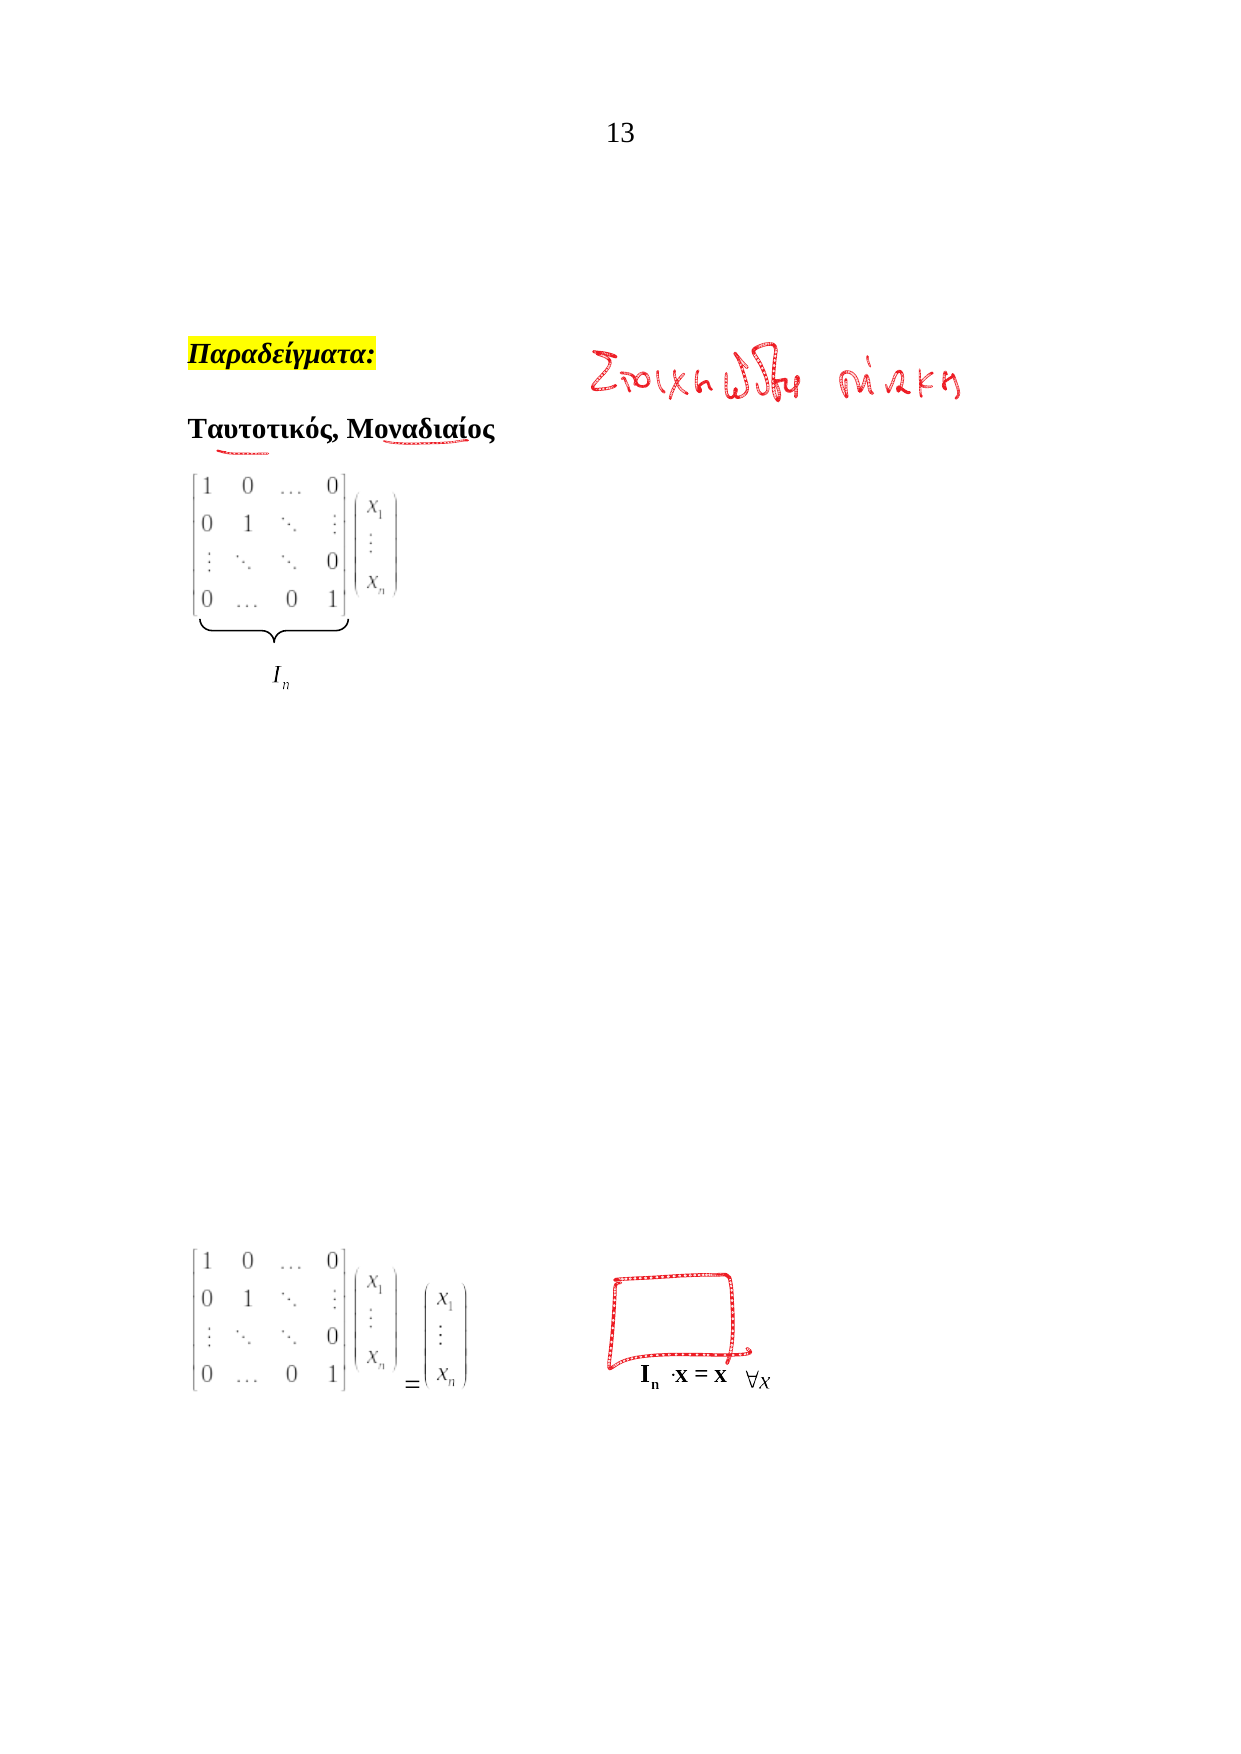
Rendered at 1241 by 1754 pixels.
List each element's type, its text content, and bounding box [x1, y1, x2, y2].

subtitle Παραδείγματα: [187, 320, 1053, 370]
text Ταυτοτικός, Μοναδιαίος [187, 395, 1053, 445]
text = [187, 1245, 1053, 1401]
